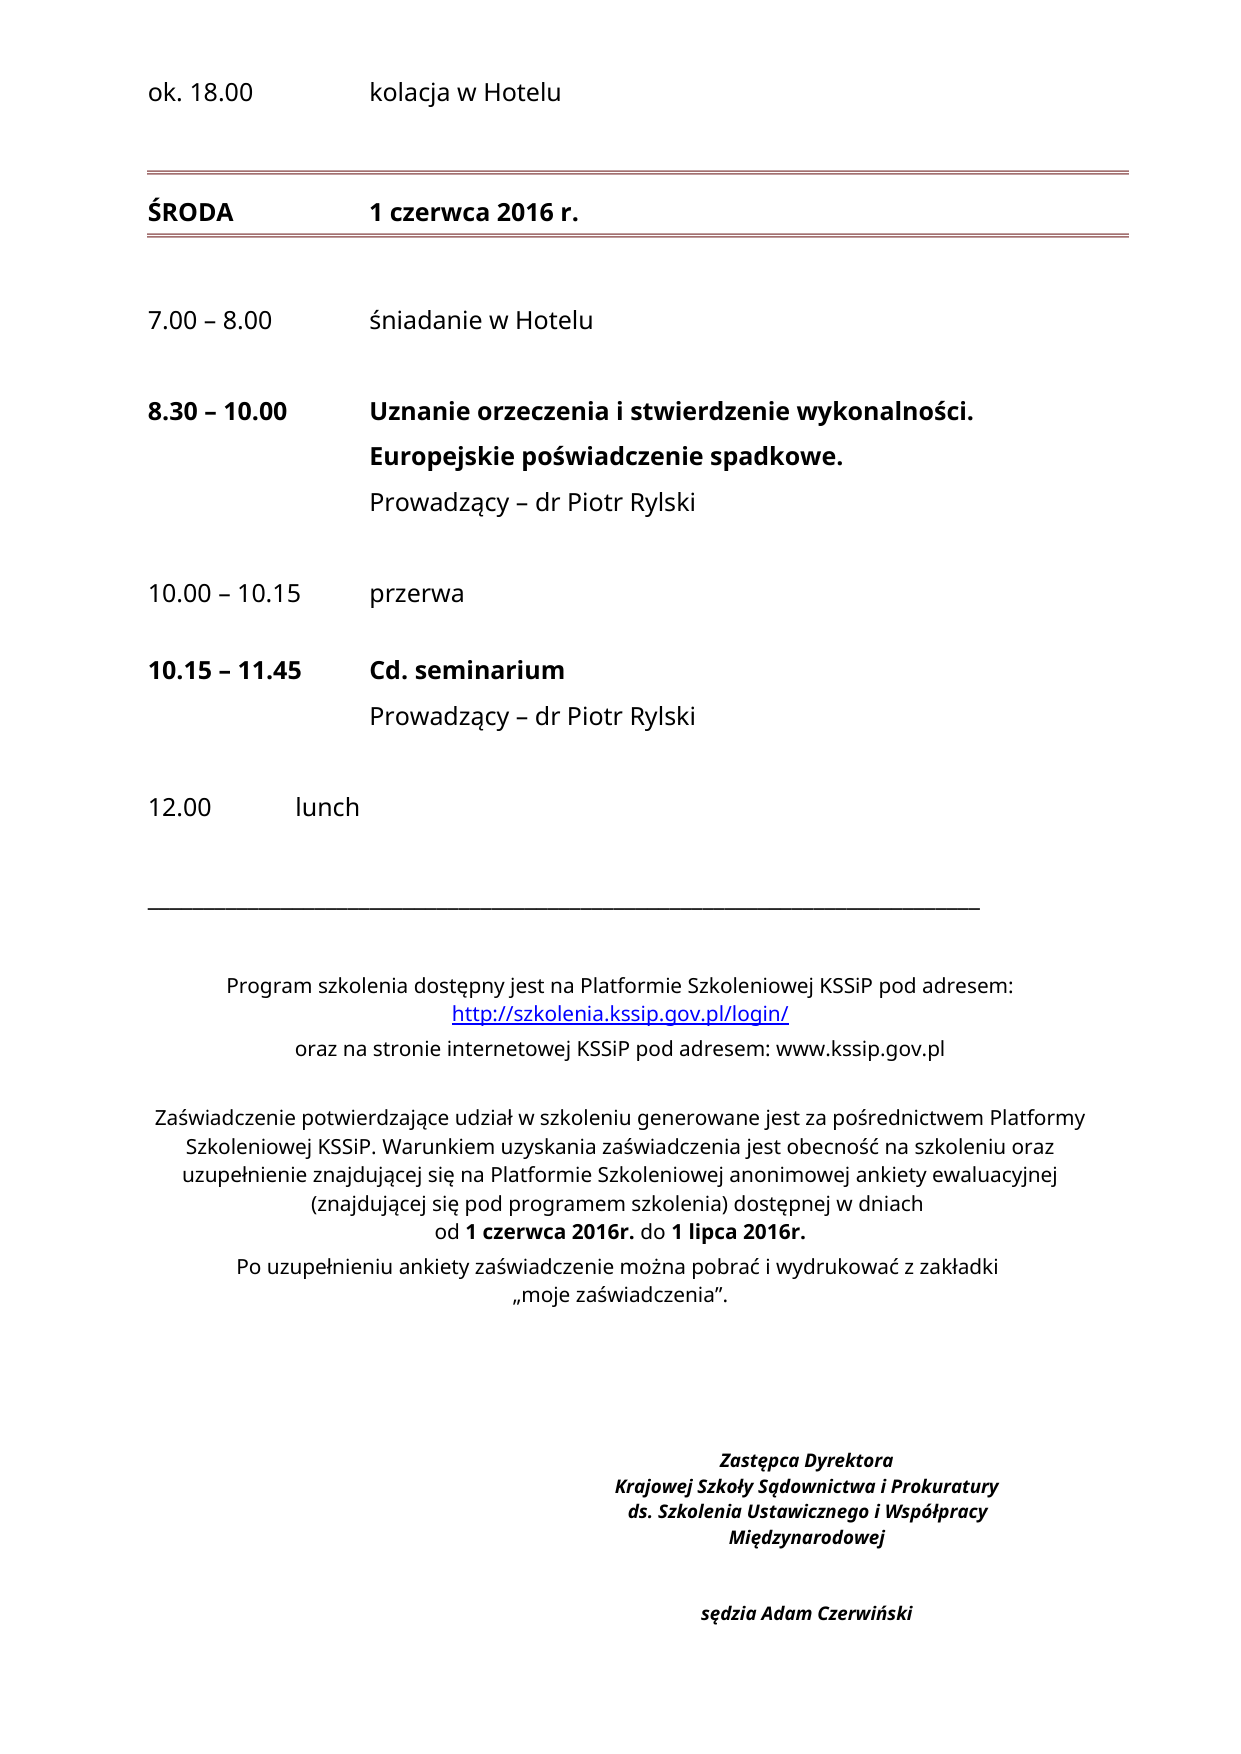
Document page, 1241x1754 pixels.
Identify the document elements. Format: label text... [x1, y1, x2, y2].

text 12.00 lunch [148, 789, 1093, 823]
text Prowadzący – dr Piotr Rylski [148, 698, 1093, 732]
text ___________________________________________________________________________ [148, 880, 1093, 914]
text http://szkolenia.kssip.gov.pl/login/ [148, 999, 1093, 1028]
text ok. 18.00 kolacja w Hotelu [148, 75, 1093, 109]
text Po uzupełnieniu ankiety zaświadczenie można pobrać i wydrukować z zakładki „moje zaświadczenia”. [148, 1252, 1093, 1309]
text sędzia Adam Czerwiński [523, 1601, 1093, 1626]
text Międzynarodowej [523, 1524, 1093, 1549]
text 10.15 – 11.45 Cd. seminarium [148, 653, 1093, 687]
picture [147, 165, 1129, 179]
picture [147, 228, 1129, 242]
text Zastępca Dyrektora Krajowej Szkoły Sądownictwa i Prokuratury ds. Szkolenia Ustawicznego i Współpracy [523, 1447, 1093, 1524]
text 8.30 – 10.00 Uznanie orzeczenia i stwierdzenie wykonalności. [148, 394, 1093, 428]
text Program szkolenia dostępny jest na Platformie Szkoleniowej KSSiP pod adresem: [148, 971, 1093, 999]
text Zaświadczenie potwierdzające udział w szkoleniu generowane jest za pośrednictwem Platformy Szkoleniowej KSSiP. Warunkiem uzyskania zaświadczenia jest obecność na szkoleniu oraz uzupełnienie znajdującej się na Platformie Szkoleniowej anonimowej ankiety ewaluacyjnej (znajdującej się pod programem szkolenia) dostępnej w dniach od 1 czerwca 2016r. do 1 lipca 2016r. [148, 1103, 1093, 1246]
text ŚRODA 1 czerwca 2016 r. [148, 194, 1167, 229]
text Prowadzący – dr Piotr Rylski [369, 484, 1093, 518]
text Europejskie poświadczenie spadkowe. [148, 439, 1093, 473]
text oraz na stronie internetowej KSSiP pod adresem: www.kssip.gov.pl [148, 1034, 1093, 1062]
text 7.00 – 8.00 śniadanie w Hotelu [148, 303, 1093, 337]
text 10.00 – 10.15 przerwa [148, 575, 1093, 642]
